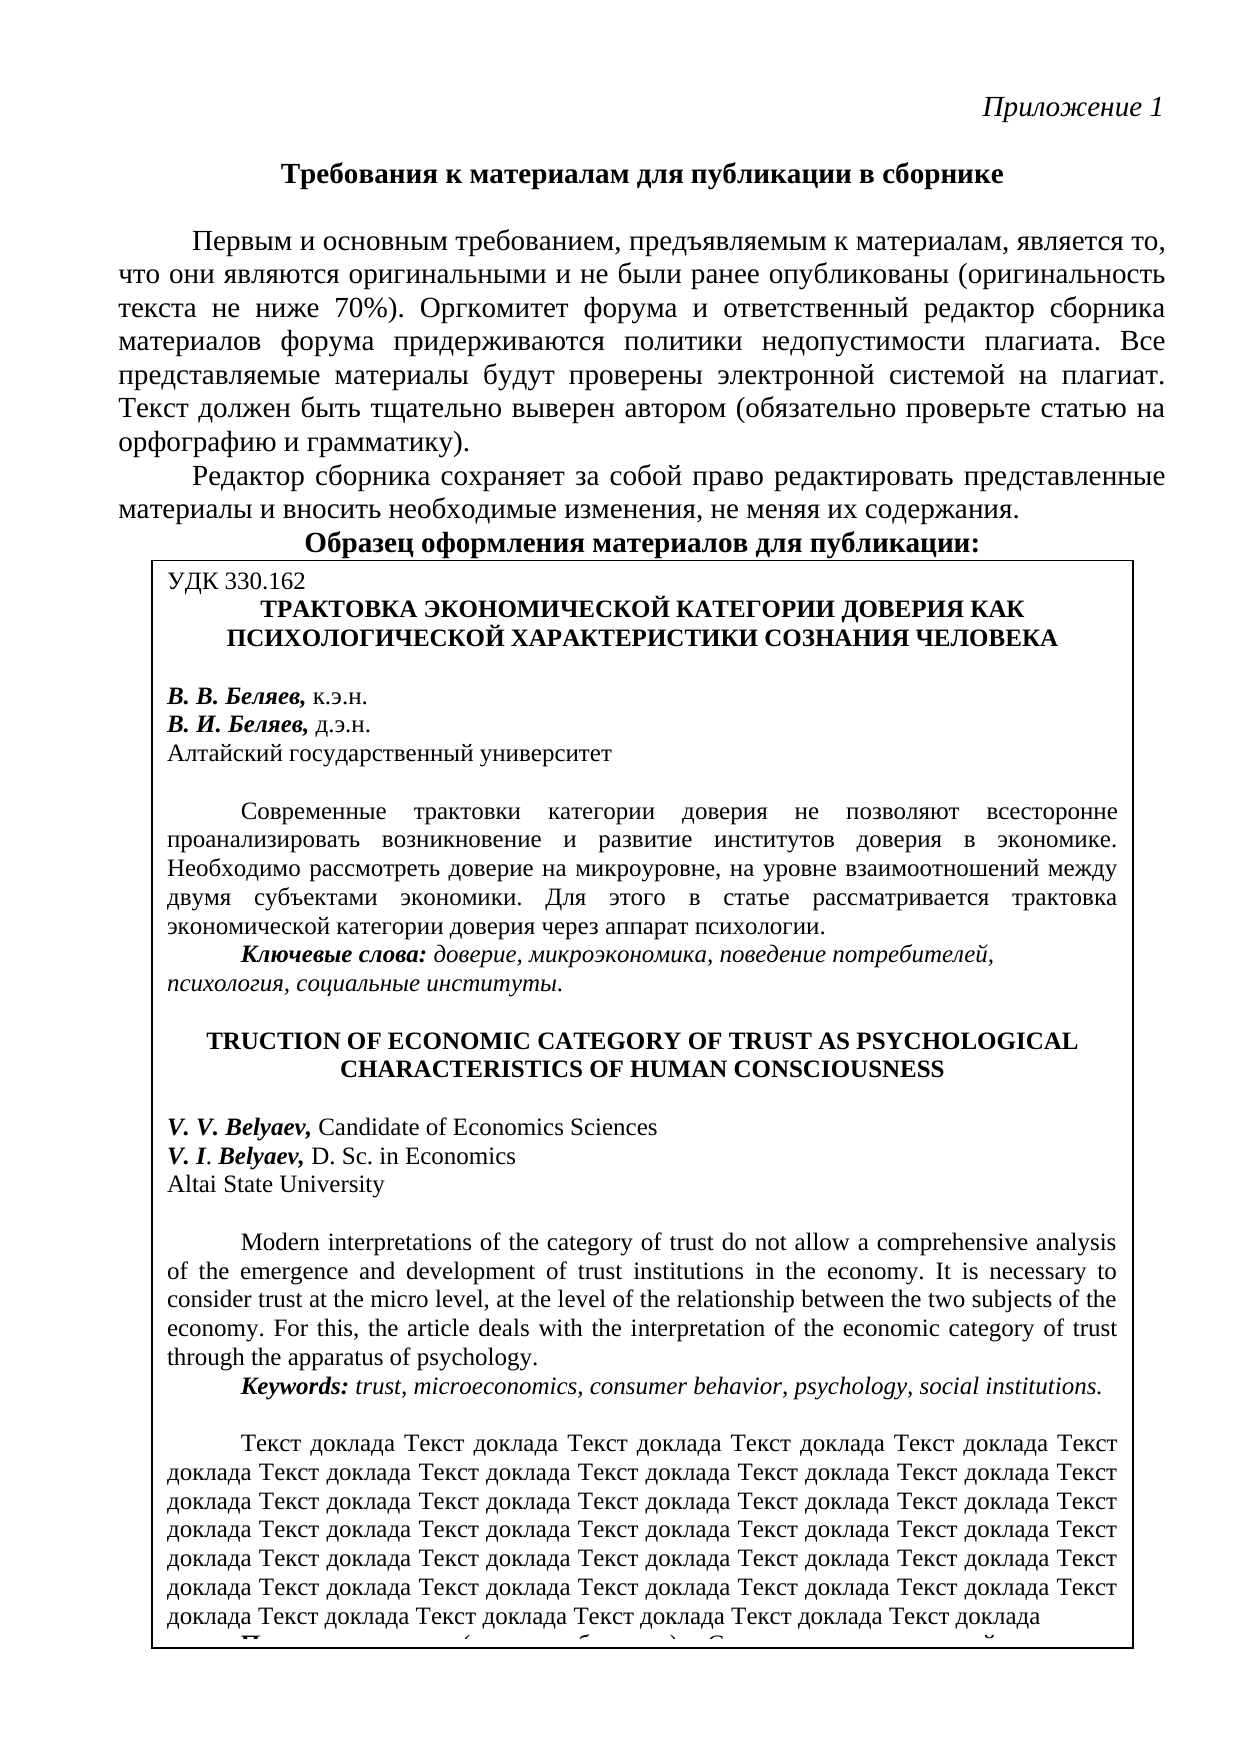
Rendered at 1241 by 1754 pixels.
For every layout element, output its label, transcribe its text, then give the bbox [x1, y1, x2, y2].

list Образец оформления материалов для публикации: [118, 525, 1167, 558]
text Требования к материалам для публикации в сборнике [118, 156, 1167, 189]
text Редактор сборника сохраняет за собой право редактировать представленные материалы и вносить необходимые изменения, не меняя их содержания. [118, 458, 1167, 525]
text Первым и основным требованием, предъявляемым к материалам, является то, что они являются оригинальными и не были ранее опубликованы (оригинальность текста не ниже 70%). Оргкомитет форума и ответственный редактор сборника материалов форума придерживаются политики недопустимости плагиата. Все представляемые материалы будут проверены электронной системой на плагиат. Текст должен быть тщательно выверен автором (обязательно проверьте статью на орфографию и грамматику). [118, 223, 1167, 458]
list Приложение 1 [193, 89, 1167, 122]
